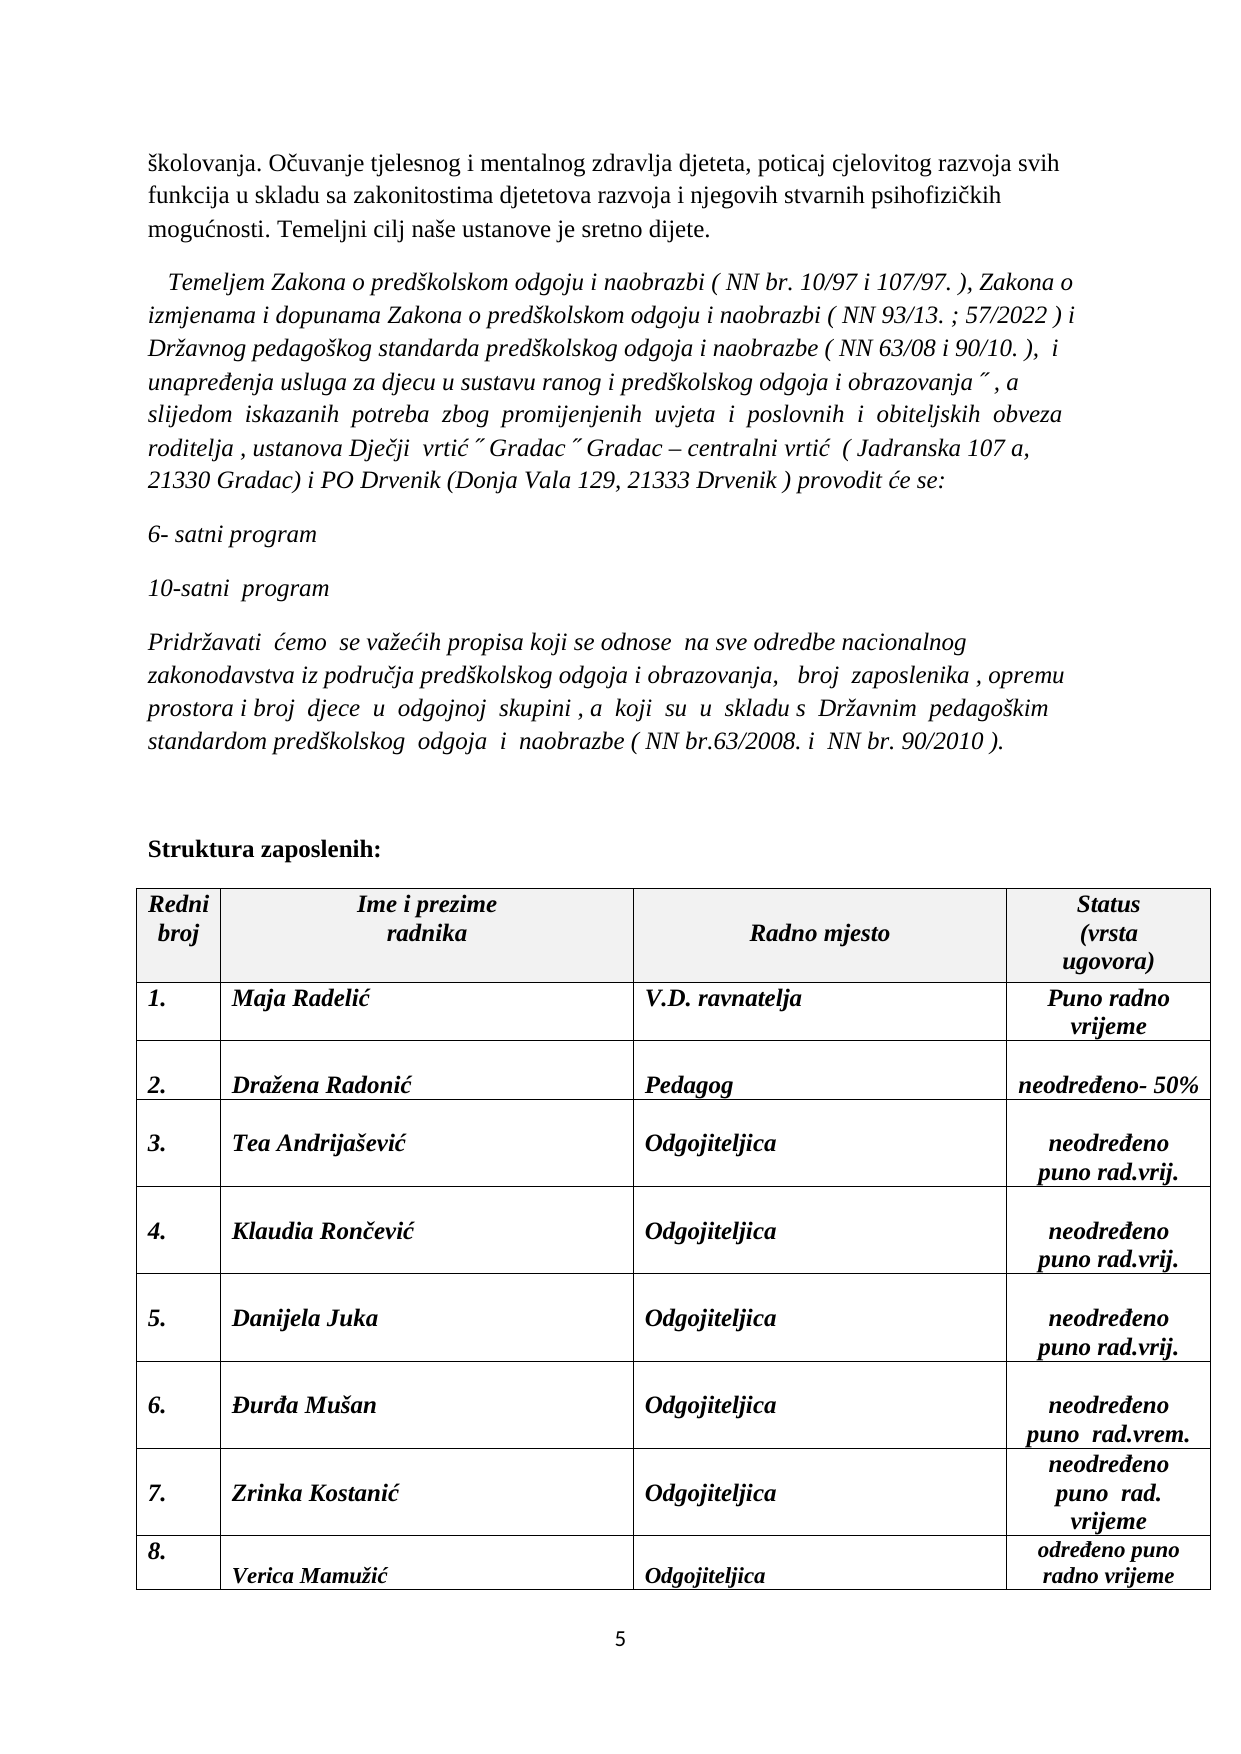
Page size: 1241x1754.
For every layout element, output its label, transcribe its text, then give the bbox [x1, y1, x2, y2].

table_cell Odgojiteljica [634, 1187, 1006, 1273]
table_cell neodređeno puno rad.vrij. [1007, 1100, 1210, 1186]
table_cell Odgojiteljica [634, 1536, 1006, 1589]
table_header Ime i prezime radnika [221, 889, 633, 982]
table_cell V.D. ravnatelja [634, 983, 1006, 1040]
table_cell 6. [137, 1362, 220, 1448]
table_cell 5. [137, 1274, 220, 1361]
table_cell Verica Mamužić [221, 1536, 633, 1589]
table_cell Danijela Juka [221, 1274, 633, 1361]
table_cell 8. [137, 1536, 220, 1589]
table_cell Maja Radelić [221, 983, 633, 1040]
table_cell Dražena Radonić [221, 1041, 633, 1099]
table_cell neodređeno puno rad. vrijeme [1007, 1449, 1210, 1535]
table_cell 7. [137, 1449, 220, 1535]
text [148, 148, 1093, 242]
table_header Radno mjesto [634, 889, 1006, 982]
table_cell Zrinka Kostanić [221, 1449, 633, 1535]
table_cell Pedagog [634, 1041, 1006, 1099]
table_cell 1. [137, 983, 220, 1040]
table_cell Odgojiteljica [634, 1274, 1006, 1361]
table_cell Tea Andrijašević [221, 1100, 633, 1186]
table_cell određeno puno radno vrijeme [1007, 1536, 1210, 1589]
table_cell Klaudia Rončević [221, 1187, 633, 1273]
table_cell Puno radno vrijeme [1007, 983, 1210, 1040]
table_cell neodređeno- 50% [1007, 1041, 1210, 1099]
text 6- satni program [148, 519, 1093, 548]
table_cell 4. [137, 1187, 220, 1273]
text Pridržavati ćemo se važećih propisa koji se odnose na sve odredbe nacionalnog zakonodavstva iz područja predškolskog odgoja i obrazovanja, broj zaposlenika , opremu prostora i broj djece u odgojnoj skupini , a koji su u skladu s Državnim pedagoškim standardom predškolskog odgoja i naobrazbe ( NN br.63/2008. i NN br. 90/2010 ). [148, 627, 1093, 755]
text Temeljem Zakona o predškolskom odgoju i naobrazbi ( NN br. 10/97 i 107/97. ), Zakona o izmjenama i dopunama Zakona o predškolskom odgoju i naobrazbi ( NN 93/13. ; 57/2022 ) i Državnog pedagoškog standarda predškolskog odgoja i naobrazbe ( NN 63/08 i 90/10. ), i unapređenja usluga za djecu u sustavu ranog i predškolskog odgoja i obrazovanja ˝ , a slijedom iskazanih potreba zbog promijenjenih uvjeta i poslovnih i obiteljskih obveza roditelja , ustanova Dječji vrtić ˝ Gradac ˝ Gradac – centralni vrtić ( Jadranska 107 a, 21330 Gradac) i PO Drvenik (Donja Vala 129, 21333 Drvenik ) provodit će se: [148, 267, 1093, 494]
text 10-satni program [148, 573, 1093, 602]
table_cell neodređeno puno rad.vrij. [1007, 1274, 1210, 1361]
table_cell 3. [137, 1100, 220, 1186]
table_cell Đurđa Mušan [221, 1362, 633, 1448]
table_cell 2. [137, 1041, 220, 1099]
table_cell Odgojiteljica [634, 1362, 1006, 1448]
table_header Status (vrsta ugovora) [1007, 889, 1210, 982]
table_cell Odgojiteljica [634, 1449, 1006, 1535]
table_header Redni broj [137, 889, 220, 982]
table_cell neodređeno puno rad.vrij. [1007, 1187, 1210, 1273]
table_cell neodređeno puno rad.vrem. [1007, 1362, 1210, 1448]
table_cell Odgojiteljica [634, 1100, 1006, 1186]
text Struktura zaposlenih: [148, 834, 1093, 863]
